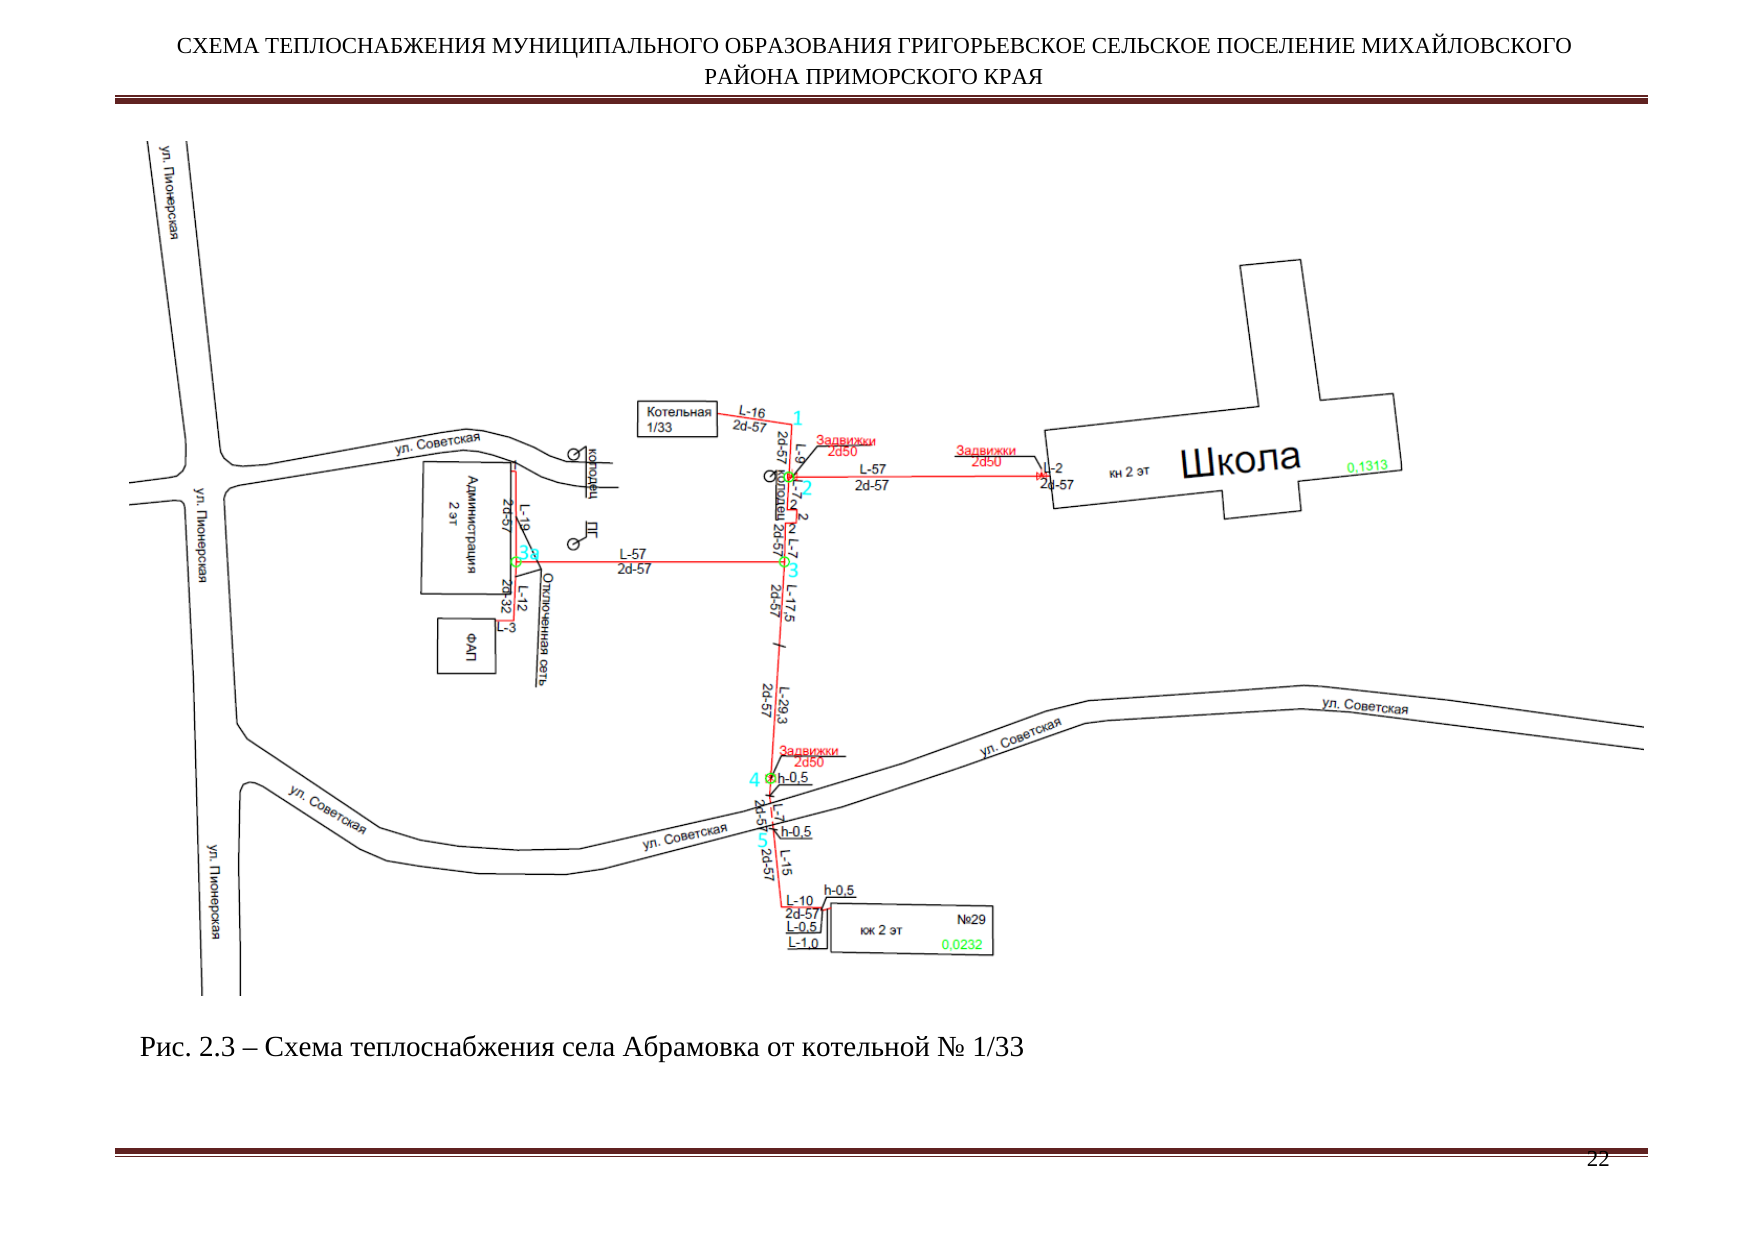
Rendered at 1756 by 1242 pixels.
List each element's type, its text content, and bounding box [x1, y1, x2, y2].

picture [129, 141, 1644, 996]
text Рис. 2.3 – Схема теплоснабжения села Абрамовка от котельной № 1/33 [139, 1029, 1609, 1063]
